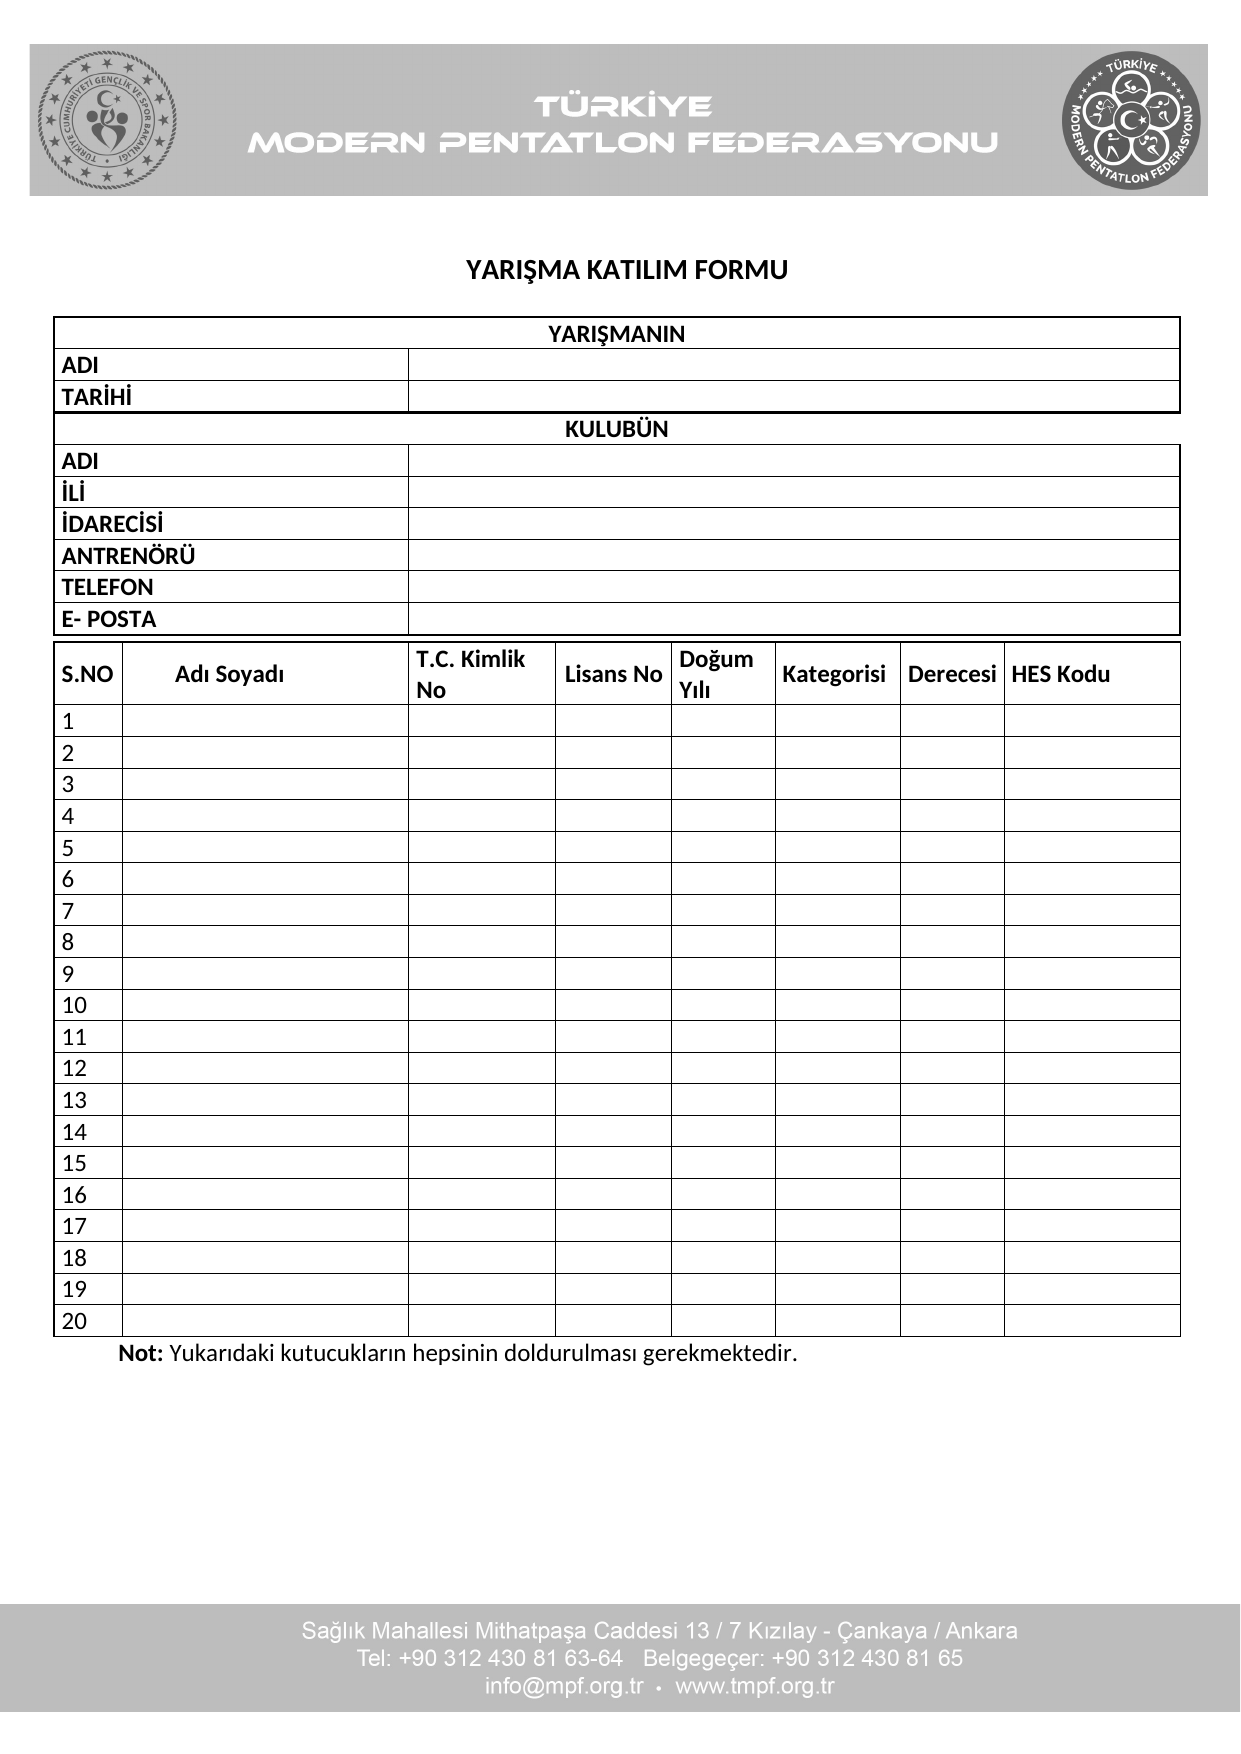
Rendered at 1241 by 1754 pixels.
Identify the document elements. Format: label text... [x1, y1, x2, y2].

table_cell [672, 1147, 775, 1178]
table_cell [409, 990, 555, 1020]
table_cell 1 [55, 705, 122, 736]
table_cell [776, 1147, 900, 1178]
table_cell HES Kodu [1005, 643, 1180, 704]
table_cell [409, 571, 1179, 602]
table_cell [1005, 1147, 1180, 1178]
table_cell [123, 832, 408, 862]
table_cell [672, 769, 775, 799]
table_cell [1005, 990, 1180, 1020]
table_cell [409, 705, 555, 736]
table_cell [776, 1274, 900, 1304]
table_cell [409, 381, 1179, 411]
table_cell [123, 1147, 408, 1178]
table_cell [901, 990, 1004, 1020]
table_cell [776, 990, 900, 1020]
table_cell [556, 863, 671, 894]
table_cell [409, 1147, 555, 1178]
table_cell [901, 737, 1004, 767]
table_cell [776, 1116, 900, 1146]
table_cell Derecesi [901, 643, 1004, 704]
table_cell [123, 1274, 408, 1304]
table_cell [776, 832, 900, 862]
table_cell [123, 1210, 408, 1241]
table_cell [123, 800, 408, 831]
table_cell [123, 1179, 408, 1209]
table_cell [409, 1274, 555, 1304]
table_cell [1005, 958, 1180, 988]
table_cell [901, 636, 1181, 641]
table_cell [556, 1021, 671, 1052]
table_cell [901, 1147, 1004, 1178]
table_cell [901, 769, 1004, 799]
table_cell [672, 832, 775, 862]
table_cell [776, 1179, 900, 1209]
table_cell [556, 1116, 671, 1146]
table_cell 7 [55, 895, 122, 925]
table_cell [1005, 1179, 1180, 1209]
table_cell [1005, 737, 1180, 767]
table_cell [1005, 1305, 1180, 1336]
table_cell [672, 1305, 775, 1336]
table_cell [556, 705, 671, 736]
table_cell [672, 1210, 775, 1241]
table_cell [776, 1084, 900, 1115]
table_cell [409, 769, 555, 799]
text YARIŞMA KATILIM FORMU [118, 251, 1137, 287]
table_cell [672, 1084, 775, 1115]
table_cell [409, 1305, 555, 1336]
table_cell 5 [55, 832, 122, 862]
table_cell [556, 737, 671, 767]
table_cell [123, 1116, 408, 1146]
table_cell [123, 1242, 408, 1272]
table_cell [123, 1305, 408, 1336]
table_cell [556, 990, 671, 1020]
table_cell [123, 958, 408, 988]
table_cell [672, 926, 775, 957]
table_cell 20 [55, 1305, 122, 1336]
table_cell [1005, 1053, 1180, 1083]
table_cell [409, 349, 1179, 380]
table_cell [1005, 895, 1180, 925]
table_cell İDARECİSİ [55, 508, 408, 539]
table_cell [409, 1242, 555, 1272]
table_cell [556, 1147, 671, 1178]
table_cell [672, 1274, 775, 1304]
table_cell Kategorisi [776, 643, 900, 704]
table_cell [901, 1210, 1004, 1241]
table_cell ADI [55, 349, 408, 380]
table_cell [1005, 800, 1180, 831]
table_cell [901, 1274, 1004, 1304]
table_cell [1005, 1210, 1180, 1241]
table_cell [776, 1305, 900, 1336]
table_cell [409, 540, 1179, 570]
table_cell [409, 636, 556, 641]
table_cell [672, 895, 775, 925]
table_cell [672, 1021, 775, 1052]
table_cell [776, 895, 900, 925]
table_cell [409, 445, 1179, 476]
table_cell [556, 958, 671, 988]
table_cell [123, 1021, 408, 1052]
table_cell [672, 737, 775, 767]
table_cell [672, 636, 775, 641]
table_cell [409, 1179, 555, 1209]
table_cell [1005, 926, 1180, 957]
table_cell [123, 737, 408, 767]
table_cell [123, 1084, 408, 1115]
table_cell 9 [55, 958, 122, 988]
table_cell KULUBÜN [55, 414, 1180, 444]
table_cell [901, 1305, 1004, 1336]
table_cell ANTRENÖRÜ [55, 540, 408, 570]
table_cell [901, 800, 1004, 831]
table_cell [1005, 1242, 1180, 1272]
table_cell [901, 1116, 1004, 1146]
picture [29, 44, 1208, 196]
table_cell [776, 1021, 900, 1052]
table_cell [409, 1021, 555, 1052]
table_cell [776, 863, 900, 894]
table_cell [409, 1053, 555, 1083]
table_cell [901, 1084, 1004, 1115]
table_cell [1005, 1274, 1180, 1304]
table_cell [409, 603, 1179, 633]
table_cell S.NO [55, 643, 122, 704]
table_cell [776, 769, 900, 799]
table_cell 18 [55, 1242, 122, 1272]
table_cell 8 [55, 926, 122, 957]
table_cell [776, 958, 900, 988]
table_cell [776, 737, 900, 767]
table_cell [776, 1053, 900, 1083]
table_cell Adı Soyadı [123, 643, 408, 704]
table_cell [776, 800, 900, 831]
table_cell [556, 1305, 671, 1336]
table_cell [901, 926, 1004, 957]
table_cell [409, 1210, 555, 1241]
table_cell [672, 1179, 775, 1209]
table_cell [1005, 832, 1180, 862]
table_cell 17 [55, 1210, 122, 1241]
table_cell [123, 863, 408, 894]
table_cell [556, 769, 671, 799]
table_cell [54, 636, 122, 641]
table_cell [123, 926, 408, 957]
table_cell [672, 800, 775, 831]
table_cell [123, 895, 408, 925]
table_cell [409, 1084, 555, 1115]
table_cell Doğum Yılı [672, 643, 775, 704]
table_cell T.C. Kimlik No [409, 643, 555, 704]
table_cell [1005, 769, 1180, 799]
table_cell [901, 958, 1004, 988]
table_cell 14 [55, 1116, 122, 1146]
table_cell 3 [55, 769, 122, 799]
table_cell [409, 1116, 555, 1146]
table_cell [776, 705, 900, 736]
table_cell [672, 1116, 775, 1146]
table_cell Lisans No [556, 643, 671, 704]
table_cell [901, 1242, 1004, 1272]
picture [0, 1604, 1241, 1712]
table_cell [556, 636, 672, 641]
table_cell [123, 1053, 408, 1083]
table_cell 2 [55, 737, 122, 767]
table_cell [409, 737, 555, 767]
table_cell [409, 863, 555, 894]
table_cell [409, 477, 1179, 507]
table_cell 6 [55, 863, 122, 894]
table_cell [556, 1274, 671, 1304]
table_cell [409, 958, 555, 988]
table_cell [556, 800, 671, 831]
table_cell [1181, 634, 1201, 641]
table_cell [123, 636, 409, 641]
table_cell İLİ [55, 477, 408, 507]
table_cell [409, 926, 555, 957]
table_cell [409, 800, 555, 831]
table_cell [776, 1210, 900, 1241]
table_cell [672, 705, 775, 736]
table_cell TELEFON [55, 571, 408, 602]
table_cell ADI [55, 445, 408, 476]
table_cell [775, 636, 901, 641]
table_cell 15 [55, 1147, 122, 1178]
text Not: Yukarıdaki kutucukların hepsinin doldurulması gerekmektedir. [118, 1337, 1137, 1367]
table_cell [672, 1053, 775, 1083]
table_cell [672, 958, 775, 988]
table_cell [901, 1053, 1004, 1083]
table_cell [409, 832, 555, 862]
table_cell 16 [55, 1179, 122, 1209]
table_cell [556, 926, 671, 957]
table_cell [901, 863, 1004, 894]
table_cell [123, 705, 408, 736]
table_header YARIŞMANIN [55, 318, 1179, 348]
table_cell [901, 832, 1004, 862]
table_cell [672, 1242, 775, 1272]
table_cell 19 [55, 1274, 122, 1304]
table_cell [901, 705, 1004, 736]
table_cell [1005, 1084, 1180, 1115]
table_cell [1005, 1116, 1180, 1146]
table_cell E- POSTA [55, 603, 408, 633]
table_cell [556, 895, 671, 925]
table_cell TARİHİ [55, 381, 408, 411]
table_cell [672, 990, 775, 1020]
table_cell 10 [55, 990, 122, 1020]
table_cell [556, 832, 671, 862]
table_cell [776, 926, 900, 957]
table_cell [556, 1242, 671, 1272]
table_cell [776, 1242, 900, 1272]
table_cell 11 [55, 1021, 122, 1052]
table_cell [409, 895, 555, 925]
table_cell [1005, 863, 1180, 894]
table_cell [409, 508, 1179, 539]
table_cell [1005, 705, 1180, 736]
table_cell 4 [55, 800, 122, 831]
table_cell [901, 1179, 1004, 1209]
table_cell 12 [55, 1053, 122, 1083]
table_cell [556, 1179, 671, 1209]
table_cell [556, 1053, 671, 1083]
table_cell [901, 1021, 1004, 1052]
table_cell [1005, 1021, 1180, 1052]
table_cell [901, 895, 1004, 925]
table_cell [123, 990, 408, 1020]
table_cell [556, 1084, 671, 1115]
table_cell [672, 863, 775, 894]
table_cell 13 [55, 1084, 122, 1115]
table_cell [123, 769, 408, 799]
table_cell [556, 1210, 671, 1241]
